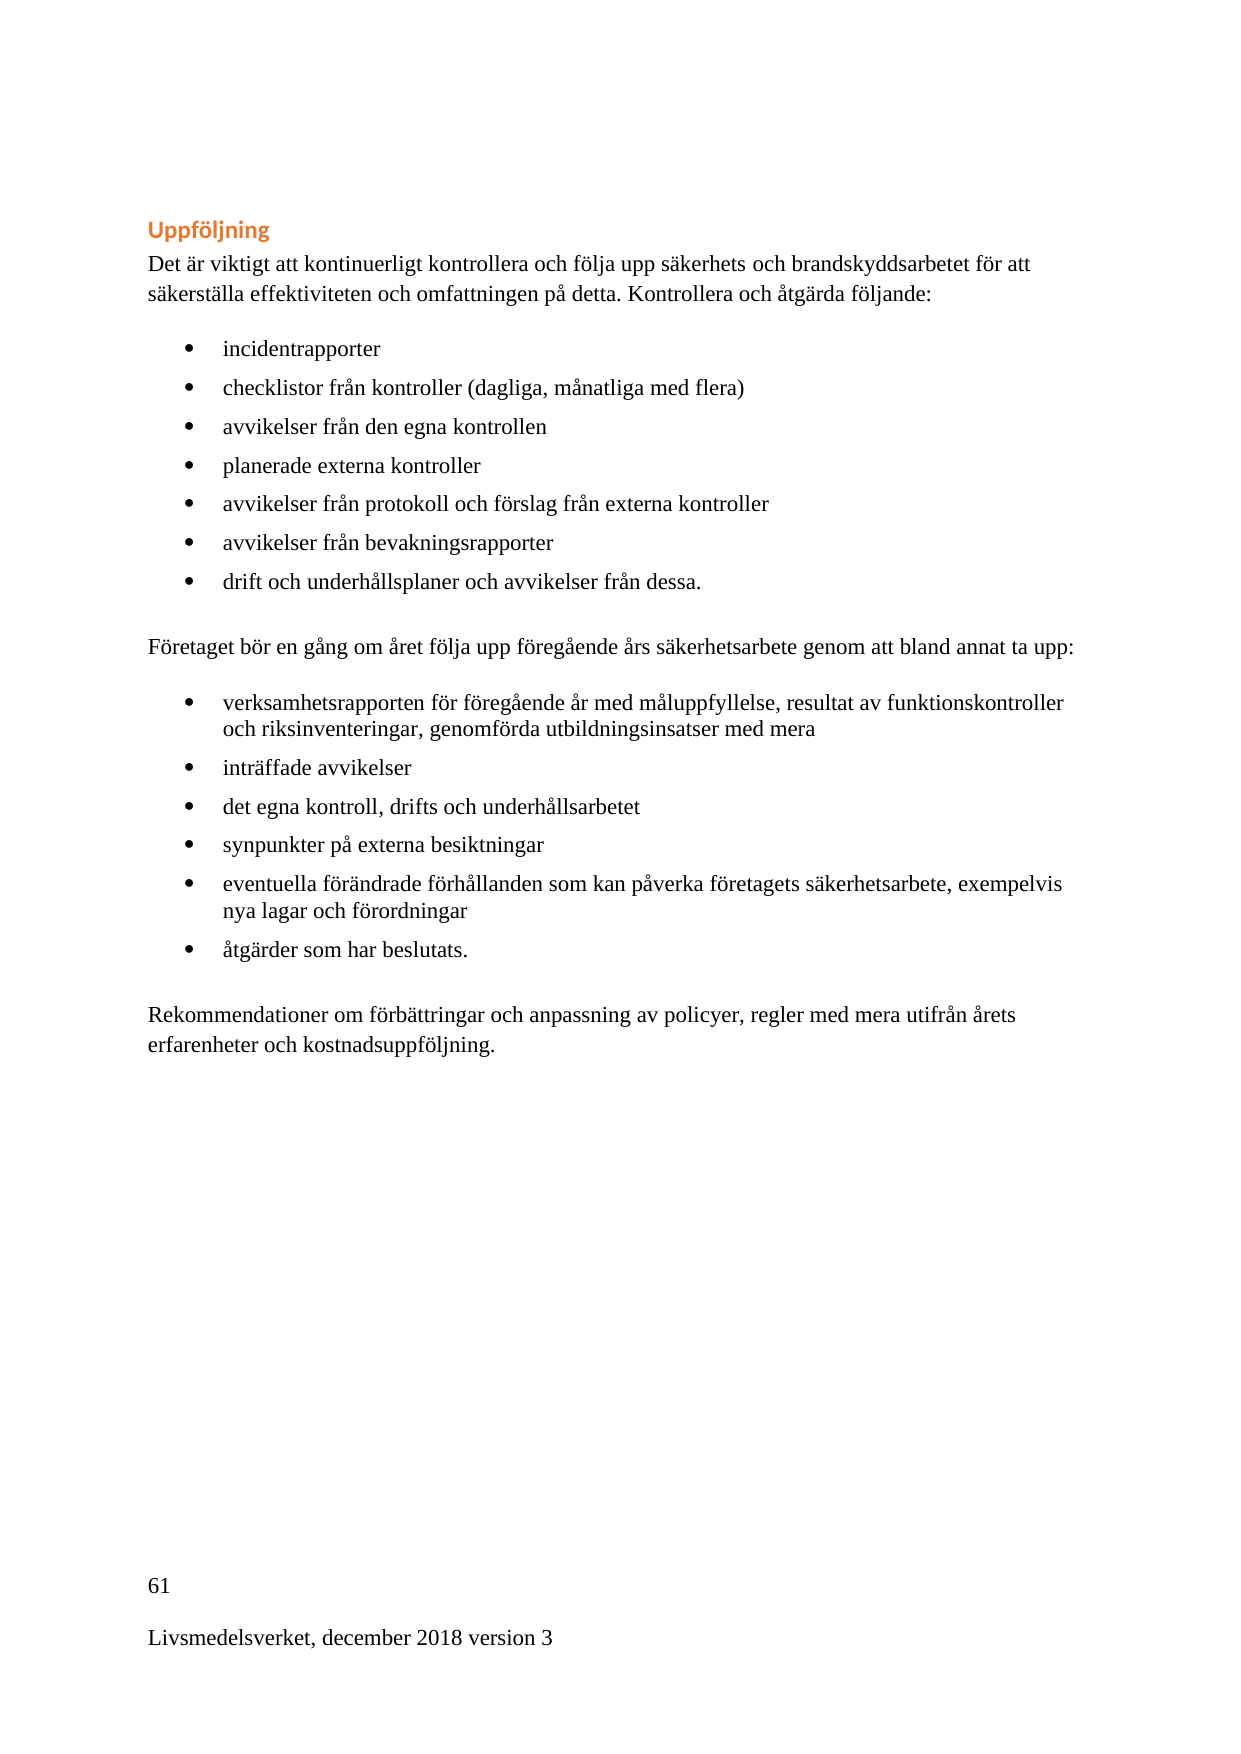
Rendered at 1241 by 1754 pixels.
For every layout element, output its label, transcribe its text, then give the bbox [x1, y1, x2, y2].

text Uppföljning [148, 215, 1092, 245]
list det egna kontroll­, drifts­ och underhållsarbetet [185, 793, 1092, 819]
list inträffade avvikelser [185, 754, 1092, 780]
list planerade externa kontroller [185, 452, 1092, 478]
text Det är viktigt att kontinuerligt kontrollera och följa upp säkerhets­ och brandskyddsarbetet för att säkerställa effektiviteten och omfattningen på detta. Kontrollera och åtgärda följande: [148, 250, 1092, 306]
list eventuella förändrade förhållanden som kan påverka företagets säkerhetsarbete, exempelvis nya lagar och förordningar [185, 870, 1092, 923]
list verksamhetsrapporten för föregående år med måluppfyllelse, resultat av funktionskontroller och riksinventeringar, genomförda utbildningsinsatser med mera [185, 689, 1092, 741]
list synpunkter på externa besiktningar [185, 832, 1092, 858]
list checklistor från kontroller (dagliga, månatliga med flera) [185, 374, 1092, 400]
list avvikelser från den egna kontrollen [185, 413, 1092, 439]
text Rekommendationer om förbättringar och anpassning av policyer, regler med mera utifrån årets erfarenheter och kostnadsuppföljning. [148, 1001, 1092, 1057]
list drift­ och underhållsplaner och avvikelser från dessa. [185, 568, 1092, 621]
list avvikelser från bevakningsrapporter [185, 529, 1092, 556]
list incidentrapporter [185, 335, 1092, 361]
text Företaget bör en gång om året följa upp föregående års säkerhetsarbete genom att bland annat ta upp: [148, 633, 1092, 660]
list åtgärder som har beslutats. [185, 936, 1092, 988]
list avvikelser från protokoll och förslag från externa kontroller [185, 491, 1092, 517]
